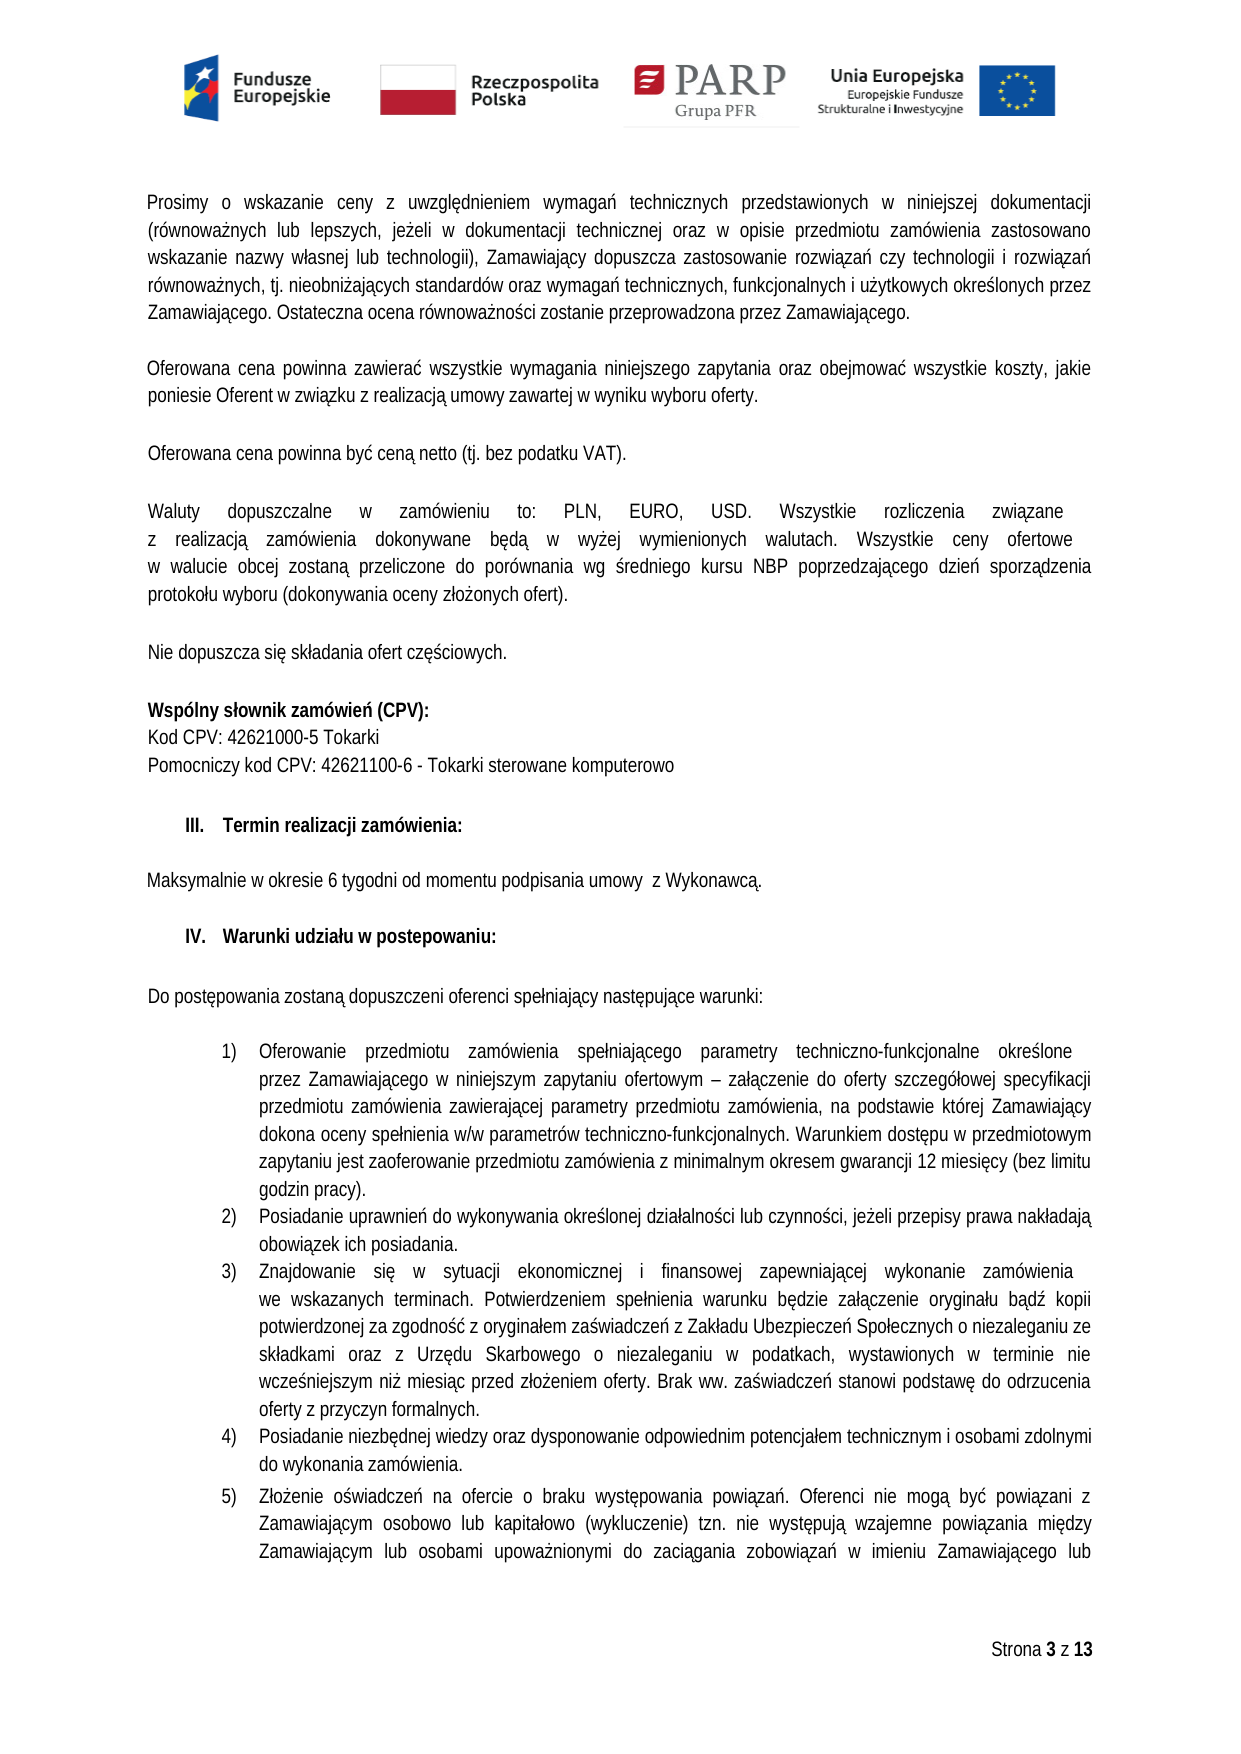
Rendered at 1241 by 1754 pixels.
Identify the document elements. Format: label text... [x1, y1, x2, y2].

text Maksymalnie w okresie 6 tygodni od momentu podpisania umowy z Wykonawcą. [147, 868, 1093, 892]
list Oferowanie przedmiotu zamówienia spełniającego parametry techniczno-funkcjonalne określone przez Zamawiającego w niniejszym zapytaniu ofertowym – załączenie do oferty szczegółowej specyfikacji przedmiotu zamówienia zawierającej parametry przedmiotu zamówienia, na podstawie której Zamawiający dokona oceny spełnienia w/w parametrów techniczno-funkcjonalnych. Warunkiem dostępu w przedmiotowym zapytaniu jest zaoferowanie przedmiotu zamówienia z minimalnym okresem gwarancji 12 miesięcy (bez limitu godzin pracy). [221, 1039, 1093, 1201]
text Prosimy o wskazanie ceny z uwzględnieniem wymagań technicznych przedstawionych w niniejszej dokumentacji (równoważnych lub lepszych, jeżeli w dokumentacji technicznej oraz w opisie przedmiotu zamówienia zastosowano wskazanie nazwy własnej lub technologii), Zamawiający dopuszcza zastosowanie rozwiązań czy technologii i rozwiązań równoważnych, tj. nieobniżających standardów oraz wymagań technicznych, funkcjonalnych i użytkowych określonych przez Zamawiającego. Ostateczna ocena równoważności zostanie przeprowadzona przez Zamawiającego. [147, 190, 1093, 324]
picture [143, 33, 1089, 152]
list Warunki udziału w postepowaniu: [185, 924, 1093, 948]
text Oferowana cena powinna być ceną netto (tj. bez podatku VAT). [148, 441, 1093, 465]
text Wspólny słownik zamówień (CPV): [148, 698, 1093, 722]
list Znajdowanie się w sytuacji ekonomicznej i finansowej zapewniającej wykonanie zamówienia we wskazanych terminach. Potwierdzeniem spełnienia warunku będzie załączenie oryginału bądź kopii potwierdzonej za zgodność z oryginałem zaświadczeń z Zakładu Ubezpieczeń Społecznych o niezaleganiu ze składkami oraz z Urzędu Skarbowego o niezaleganiu w podatkach, wystawionych w terminie nie wcześniejszym niż miesiąc przed złożeniem oferty. Brak ww. zaświadczeń stanowi podstawę do odrzucenia oferty z przyczyn formalnych. [221, 1259, 1092, 1421]
text Do postępowania zostaną dopuszczeni oferenci spełniający następujące warunki: [148, 984, 1093, 1008]
text Waluty dopuszczalne w zamówieniu to: PLN, EURO, USD. Wszystkie rozliczenia związane z realizacją zamówienia dokonywane będą w wyżej wymienionych walutach. Wszystkie ceny ofertowe w walucie obcej zostaną przeliczone do porównania wg średniego kursu NBP poprzedzającego dzień sporządzenia protokołu wyboru (dokonywania oceny złożonych ofert). [148, 499, 1093, 606]
text Pomocniczy kod CPV: 42621100-6 - Tokarki sterowane komputerowo [148, 753, 1093, 777]
list Posiadanie niezbędnej wiedzy oraz dysponowanie odpowiednim potencjałem technicznym i osobami zdolnymi do wykonania zamówienia. [221, 1424, 1093, 1476]
list Termin realizacji zamówienia: [185, 813, 1093, 837]
text Nie dopuszcza się składania ofert częściowych. [148, 640, 1093, 664]
list Posiadanie uprawnień do wykonywania określonej działalności lub czynności, jeżeli przepisy prawa nakładają obowiązek ich posiadania. [221, 1204, 1093, 1256]
text Oferowana cena powinna zawierać wszystkie wymagania niniejszego zapytania oraz obejmować wszystkie koszty, jakie poniesie Oferent w związku z realizacją umowy zawartej w wyniku wyboru oferty. [147, 356, 1093, 407]
text Kod CPV: 42621000-5 Tokarki [148, 725, 1093, 749]
